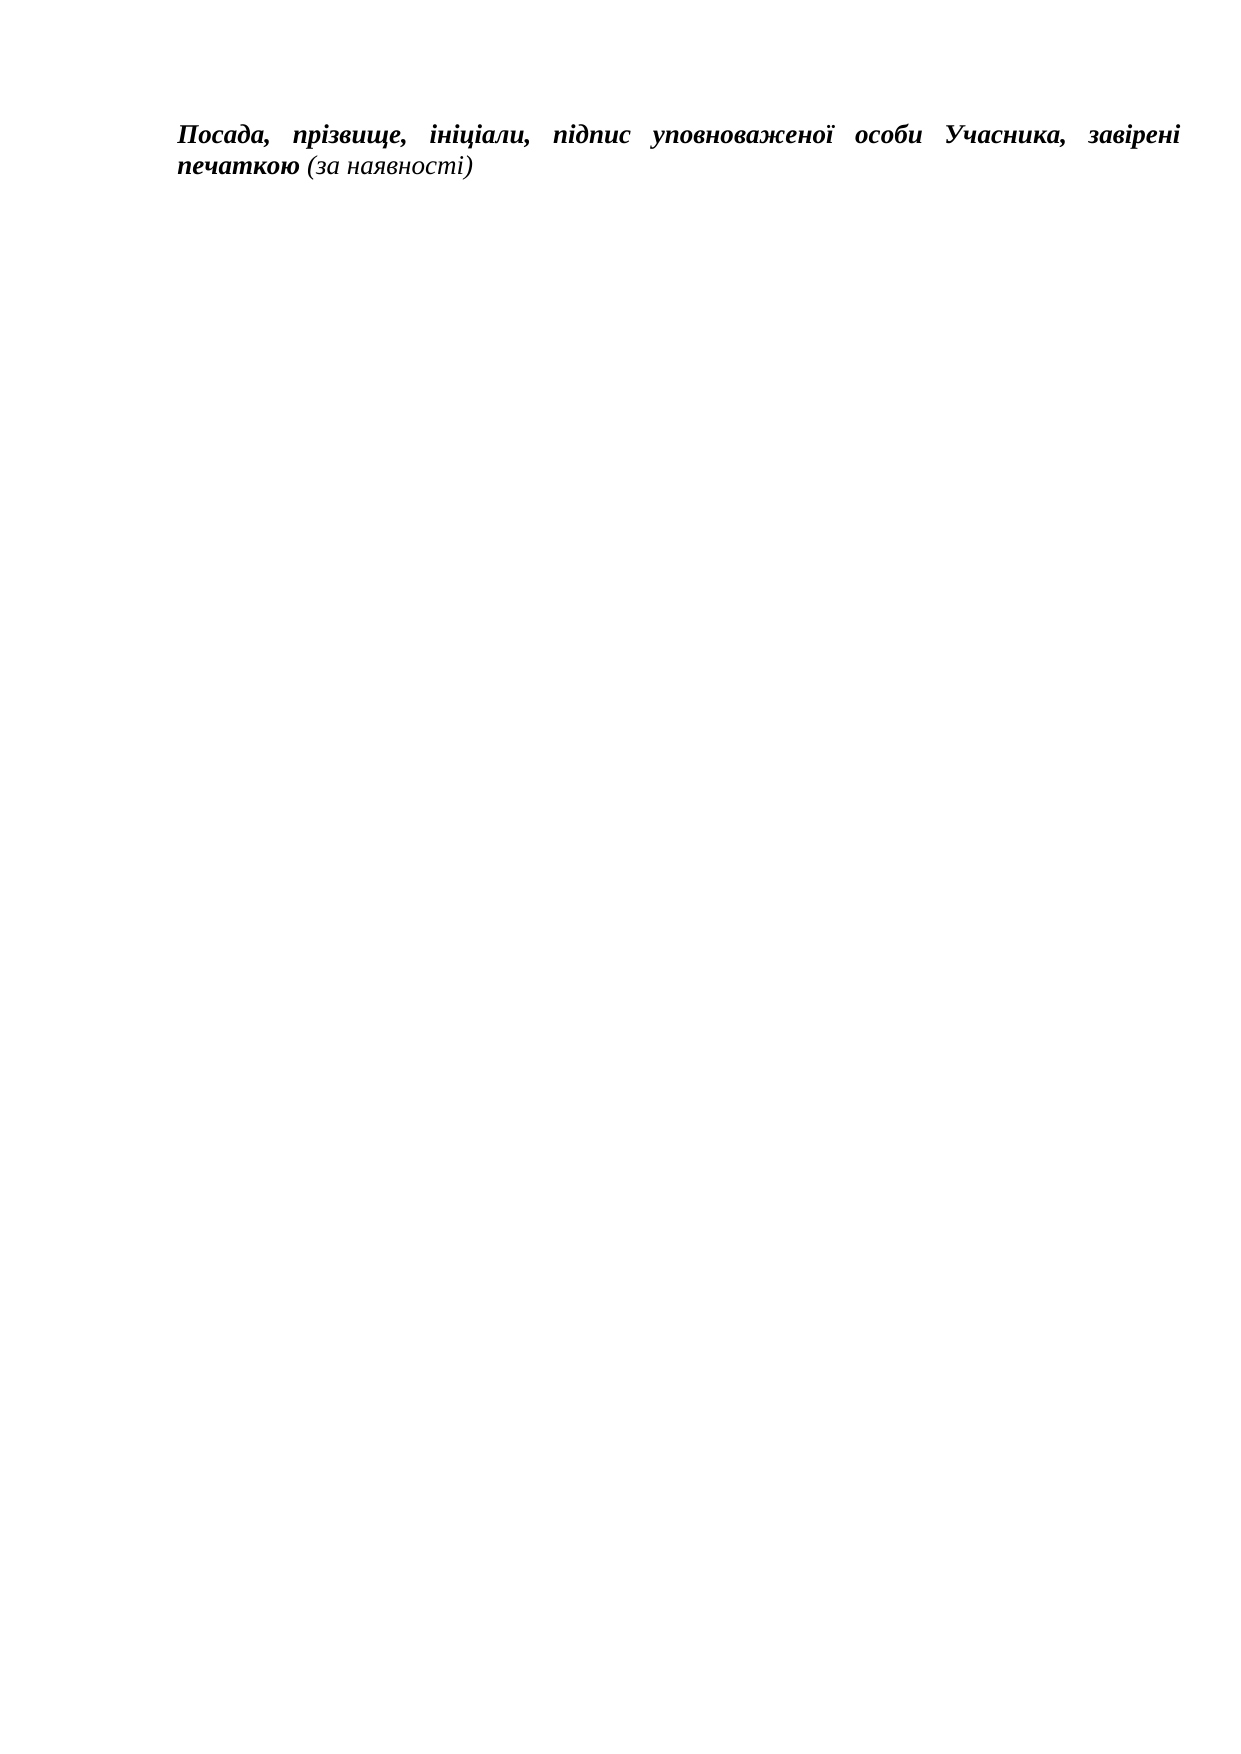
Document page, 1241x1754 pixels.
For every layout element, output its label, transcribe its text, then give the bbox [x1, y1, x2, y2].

text Посада, прізвище, ініціали, підпис уповноваженої особи Учасника, завірені печаткою (за наявності) [177, 118, 1181, 180]
